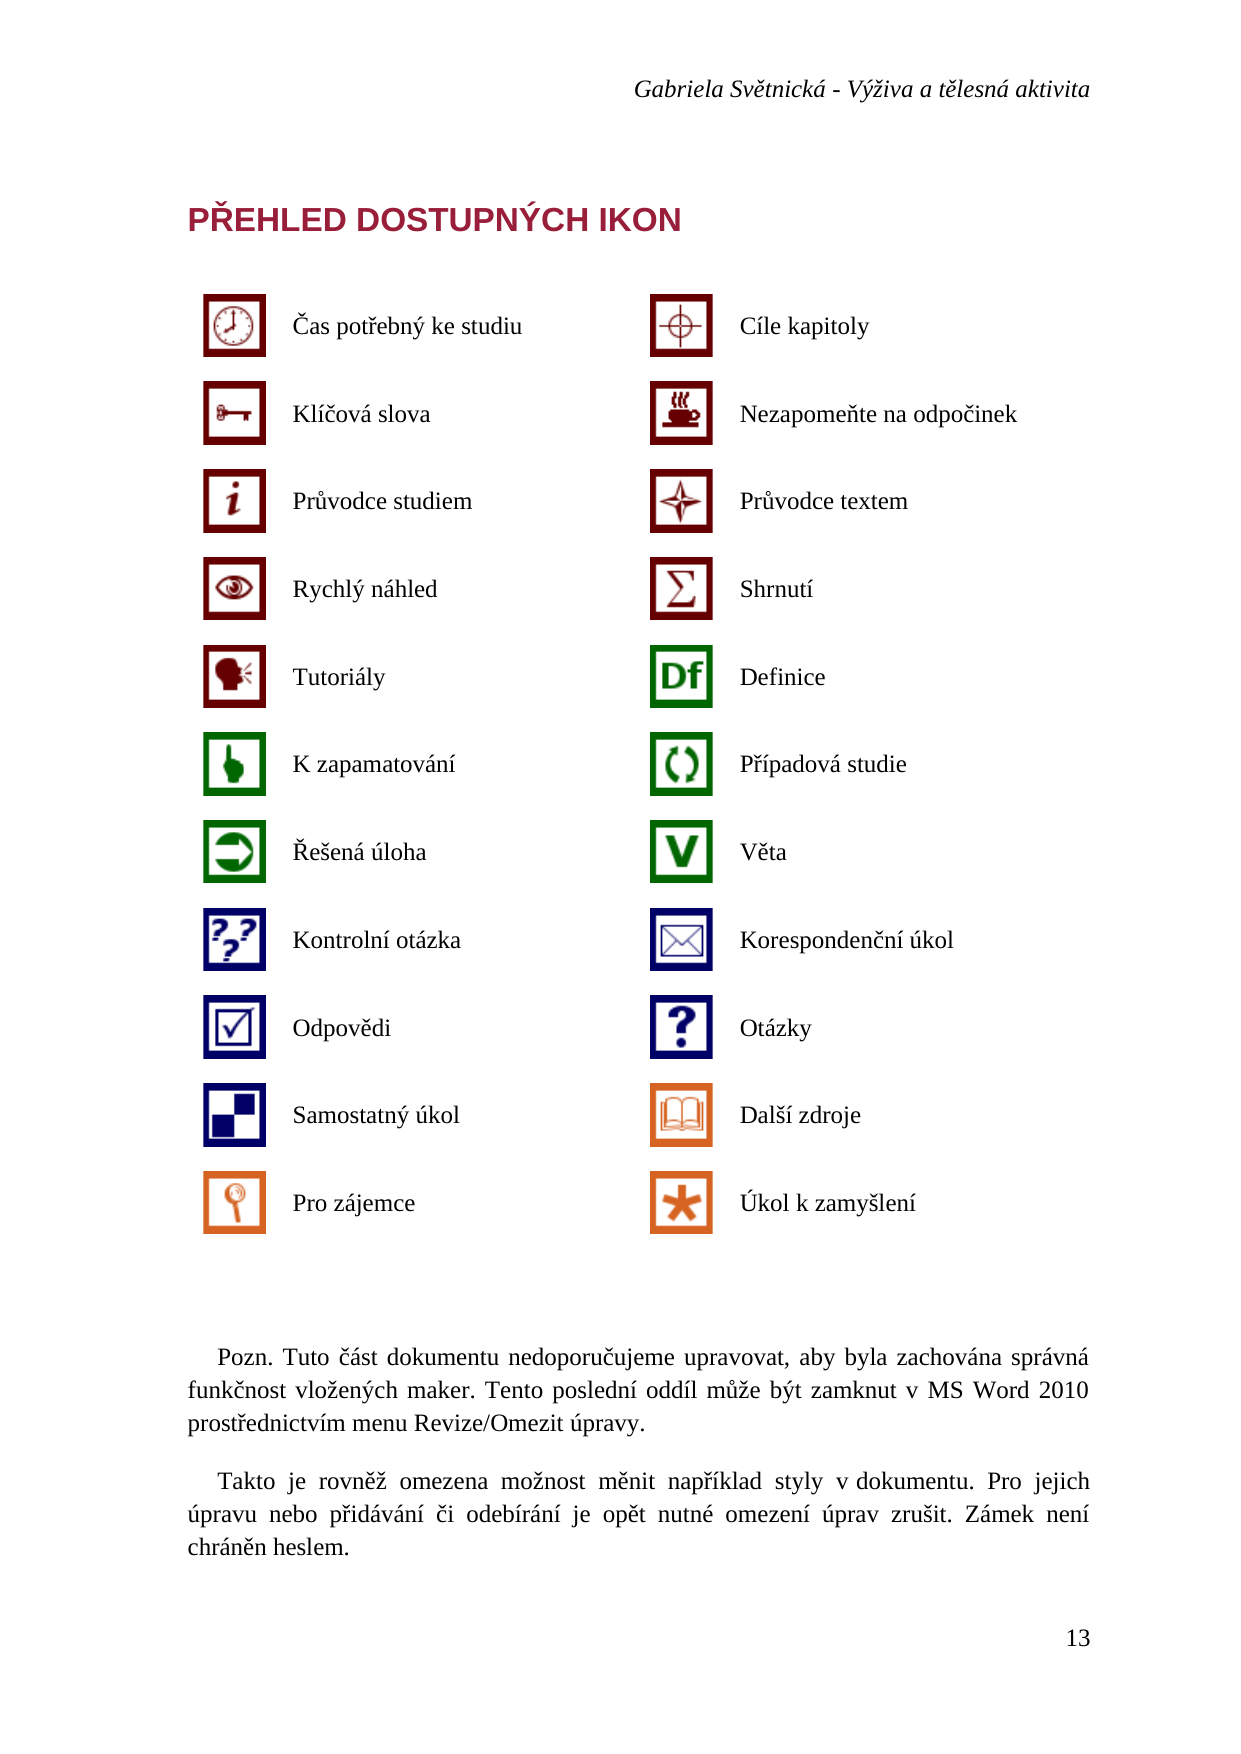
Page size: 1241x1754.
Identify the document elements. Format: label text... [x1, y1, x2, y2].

table_cell [192, 1171, 281, 1259]
picture [650, 732, 713, 796]
picture [203, 995, 266, 1059]
picture [650, 1083, 713, 1147]
picture [650, 645, 713, 708]
table_cell Úkol k zamyšlení [728, 1171, 1086, 1259]
table_cell Klíčová slova [281, 382, 639, 469]
table_cell [639, 557, 728, 645]
picture [203, 908, 266, 971]
table_header Čas potřebný ke studiu [281, 294, 639, 382]
table_cell [639, 733, 728, 820]
table_cell Korespondenční úkol [728, 908, 1086, 996]
table_cell [639, 996, 728, 1083]
table_cell [639, 470, 728, 557]
table_cell Definice [728, 645, 1086, 733]
picture [650, 995, 713, 1059]
table_header [192, 294, 281, 382]
picture [203, 294, 266, 357]
table_cell Samostatný úkol [281, 1084, 639, 1171]
table_cell [192, 557, 281, 645]
picture [650, 908, 713, 971]
picture [203, 557, 266, 620]
table_cell Tutoriály [281, 645, 639, 733]
table_cell Průvodce textem [728, 470, 1086, 557]
table_cell [192, 645, 281, 733]
table_cell Odpovědi [281, 996, 639, 1083]
picture [203, 645, 266, 708]
table_header [639, 294, 728, 382]
table_cell Rychlý náhled [281, 557, 639, 645]
table_cell [639, 1171, 728, 1259]
picture [203, 381, 266, 445]
table_cell [192, 382, 281, 469]
table_cell [192, 470, 281, 557]
picture [203, 820, 266, 883]
table_cell Shrnutí [728, 557, 1086, 645]
table_cell [192, 996, 281, 1083]
picture [650, 820, 713, 883]
table_cell [192, 820, 281, 908]
table_cell [639, 1084, 728, 1171]
table_cell Případová studie [728, 733, 1086, 820]
table_cell [192, 908, 281, 996]
picture [650, 381, 713, 445]
table_cell Věta [728, 820, 1086, 908]
table_cell Nezapomeňte na odpočinek [728, 382, 1086, 469]
picture [203, 1171, 266, 1234]
table_cell [192, 1084, 281, 1171]
picture [203, 732, 266, 796]
table_cell [639, 908, 728, 996]
table_cell Otázky [728, 996, 1086, 1083]
picture [203, 469, 266, 533]
picture [650, 294, 713, 357]
table_cell Průvodce studiem [281, 470, 639, 557]
picture [650, 1171, 713, 1234]
table_header Cíle kapitoly [728, 294, 1086, 382]
table_cell [639, 382, 728, 469]
picture [203, 1083, 266, 1147]
table_cell Další zdroje [728, 1084, 1086, 1171]
text Pozn. Tuto část dokumentu nedoporučujeme upravovat, aby byla zachována správná funkčnost vložených maker. Tento poslední oddíl může být zamknut v MS Word 2010 prostřednictvím menu Revize/Omezit úpravy. [187, 1342, 1090, 1437]
table_cell Pro zájemce [281, 1171, 639, 1259]
table_cell [192, 733, 281, 820]
table_cell [639, 820, 728, 908]
picture [650, 469, 713, 533]
table_cell Kontrolní otázka [281, 908, 639, 996]
text Přehled dostupných ikon [187, 200, 1090, 238]
text Takto je rovněž omezena možnost měnit například styly v dokumentu. Pro jejich úpravu nebo přidávání či odebírání je opět nutné omezení úprav zrušit. Zámek není chráněn heslem. [187, 1466, 1090, 1561]
table_cell K zapamatování [281, 733, 639, 820]
table_cell [639, 645, 728, 733]
table_cell Řešená úloha [281, 820, 639, 908]
picture [650, 557, 713, 620]
